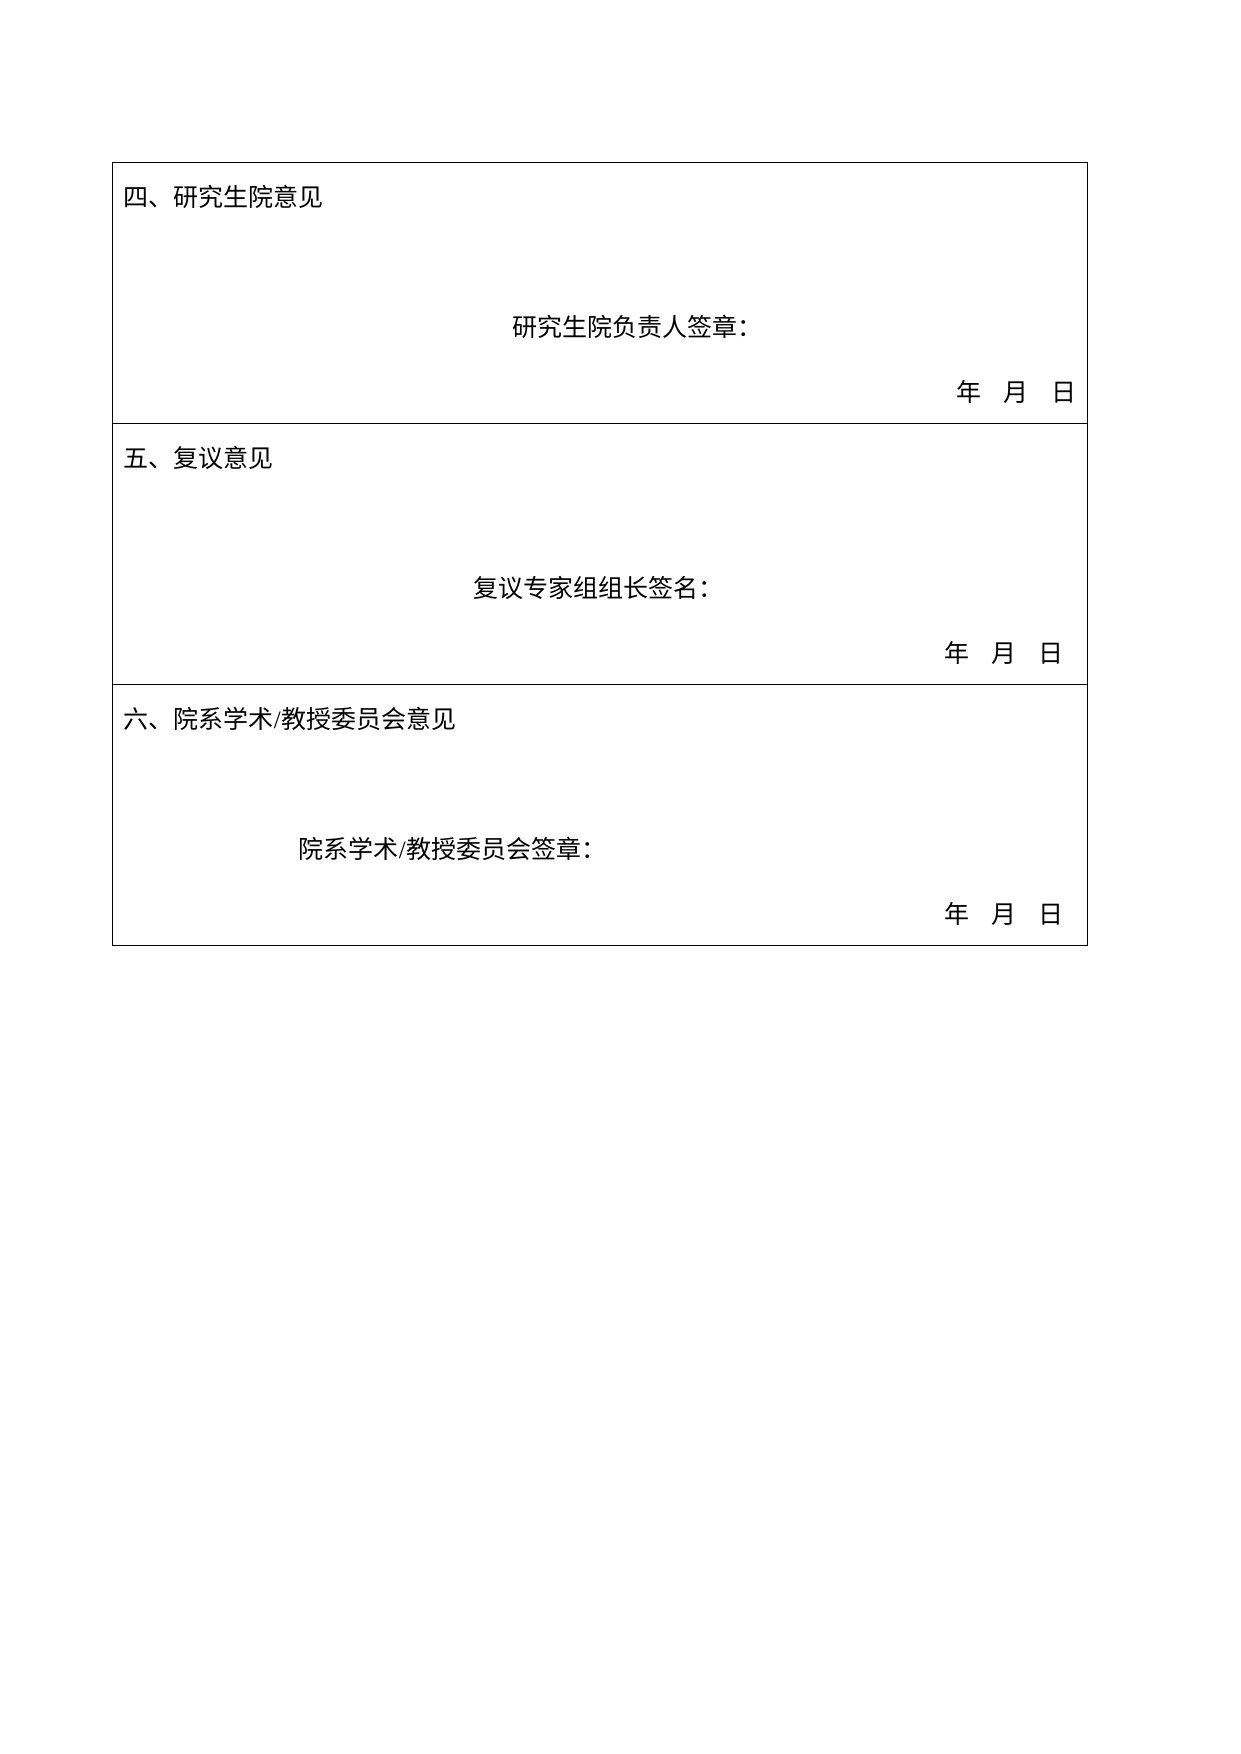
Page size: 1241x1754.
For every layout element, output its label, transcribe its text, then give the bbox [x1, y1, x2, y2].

table_cell 六、院系学术/教授委员会意见 院系学术/教授委员会签章： 年 月 日 [113, 685, 1087, 945]
table_cell 四、研究生院意见 研究生院负责人签章： 年 月 日 [113, 163, 1087, 423]
table_cell 五、复议意见 复议专家组组长签名： 年 月 日 [113, 424, 1087, 684]
